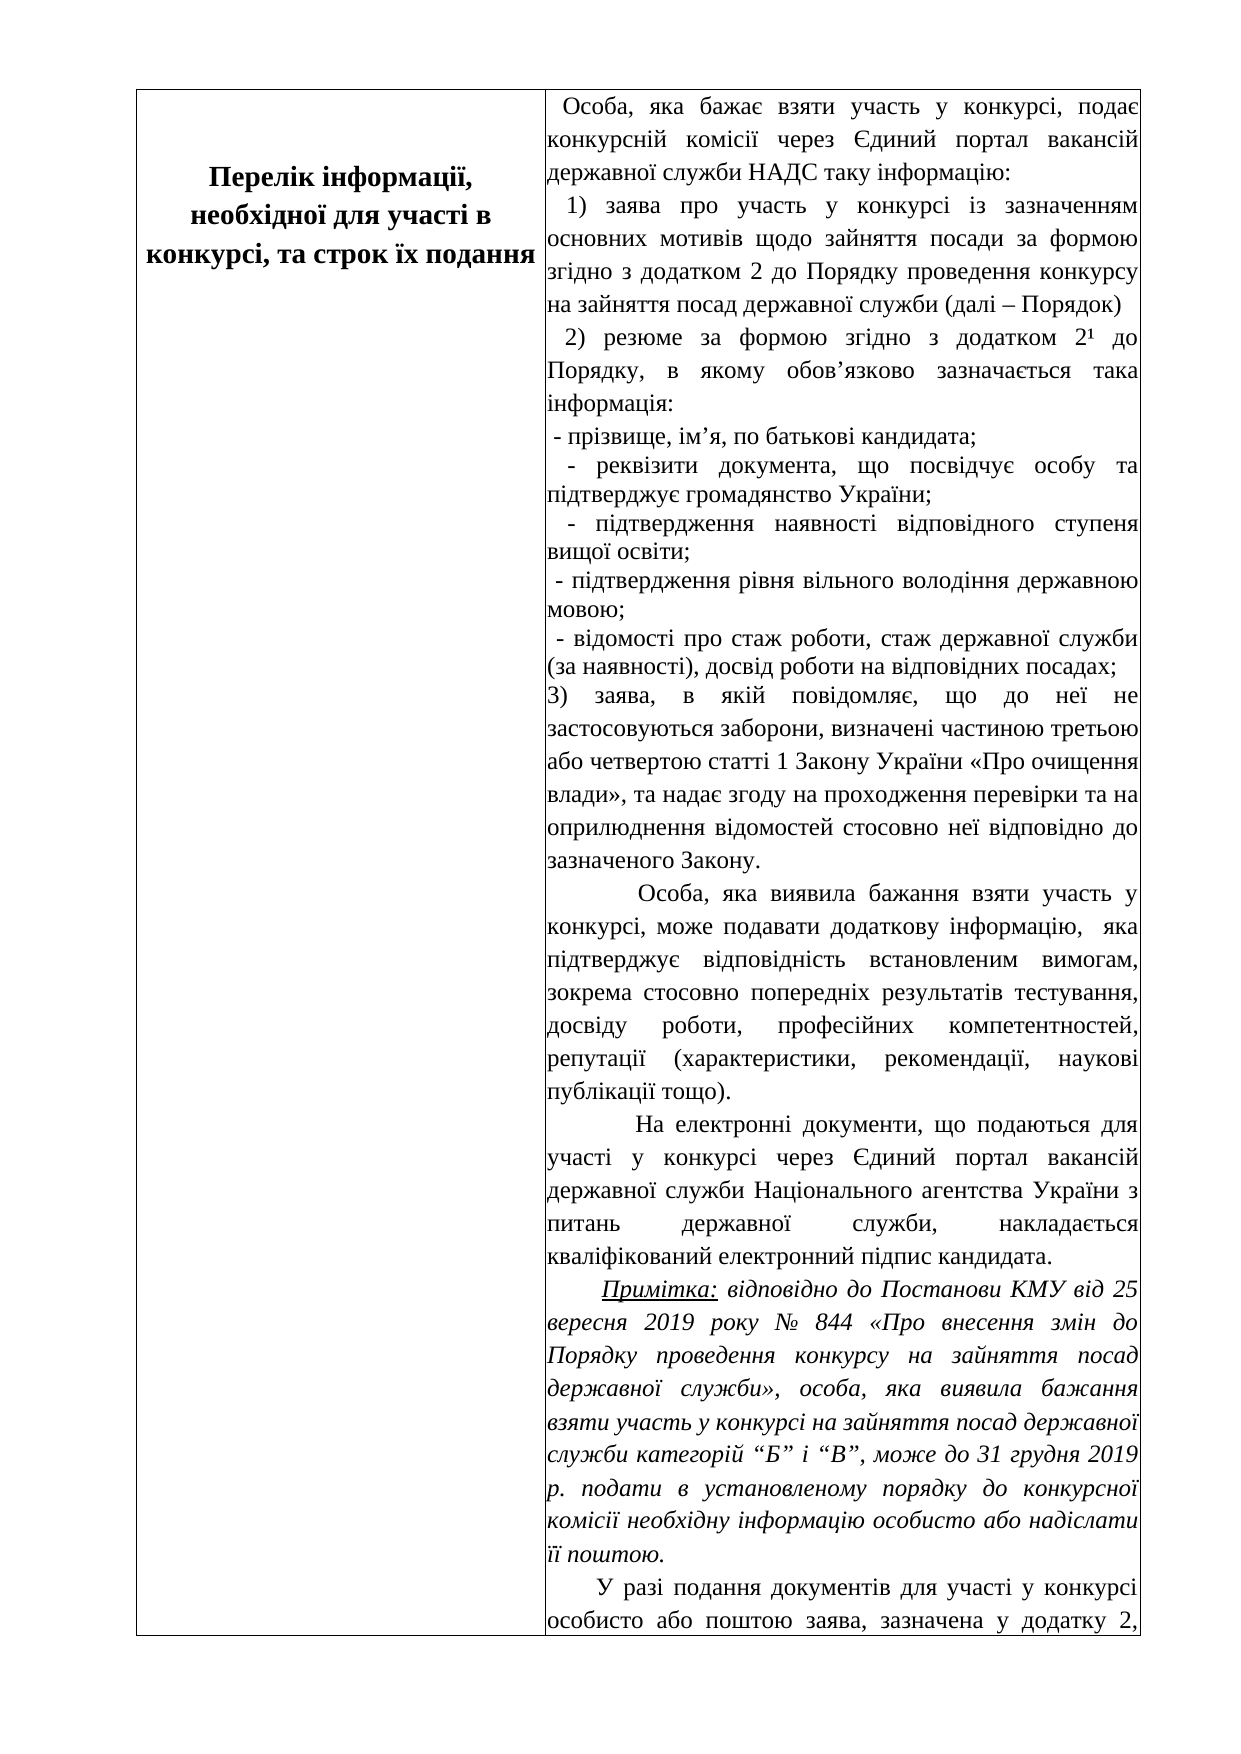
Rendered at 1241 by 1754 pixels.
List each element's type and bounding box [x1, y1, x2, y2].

table_cell [546, 90, 1140, 1635]
table_cell [137, 90, 545, 1635]
